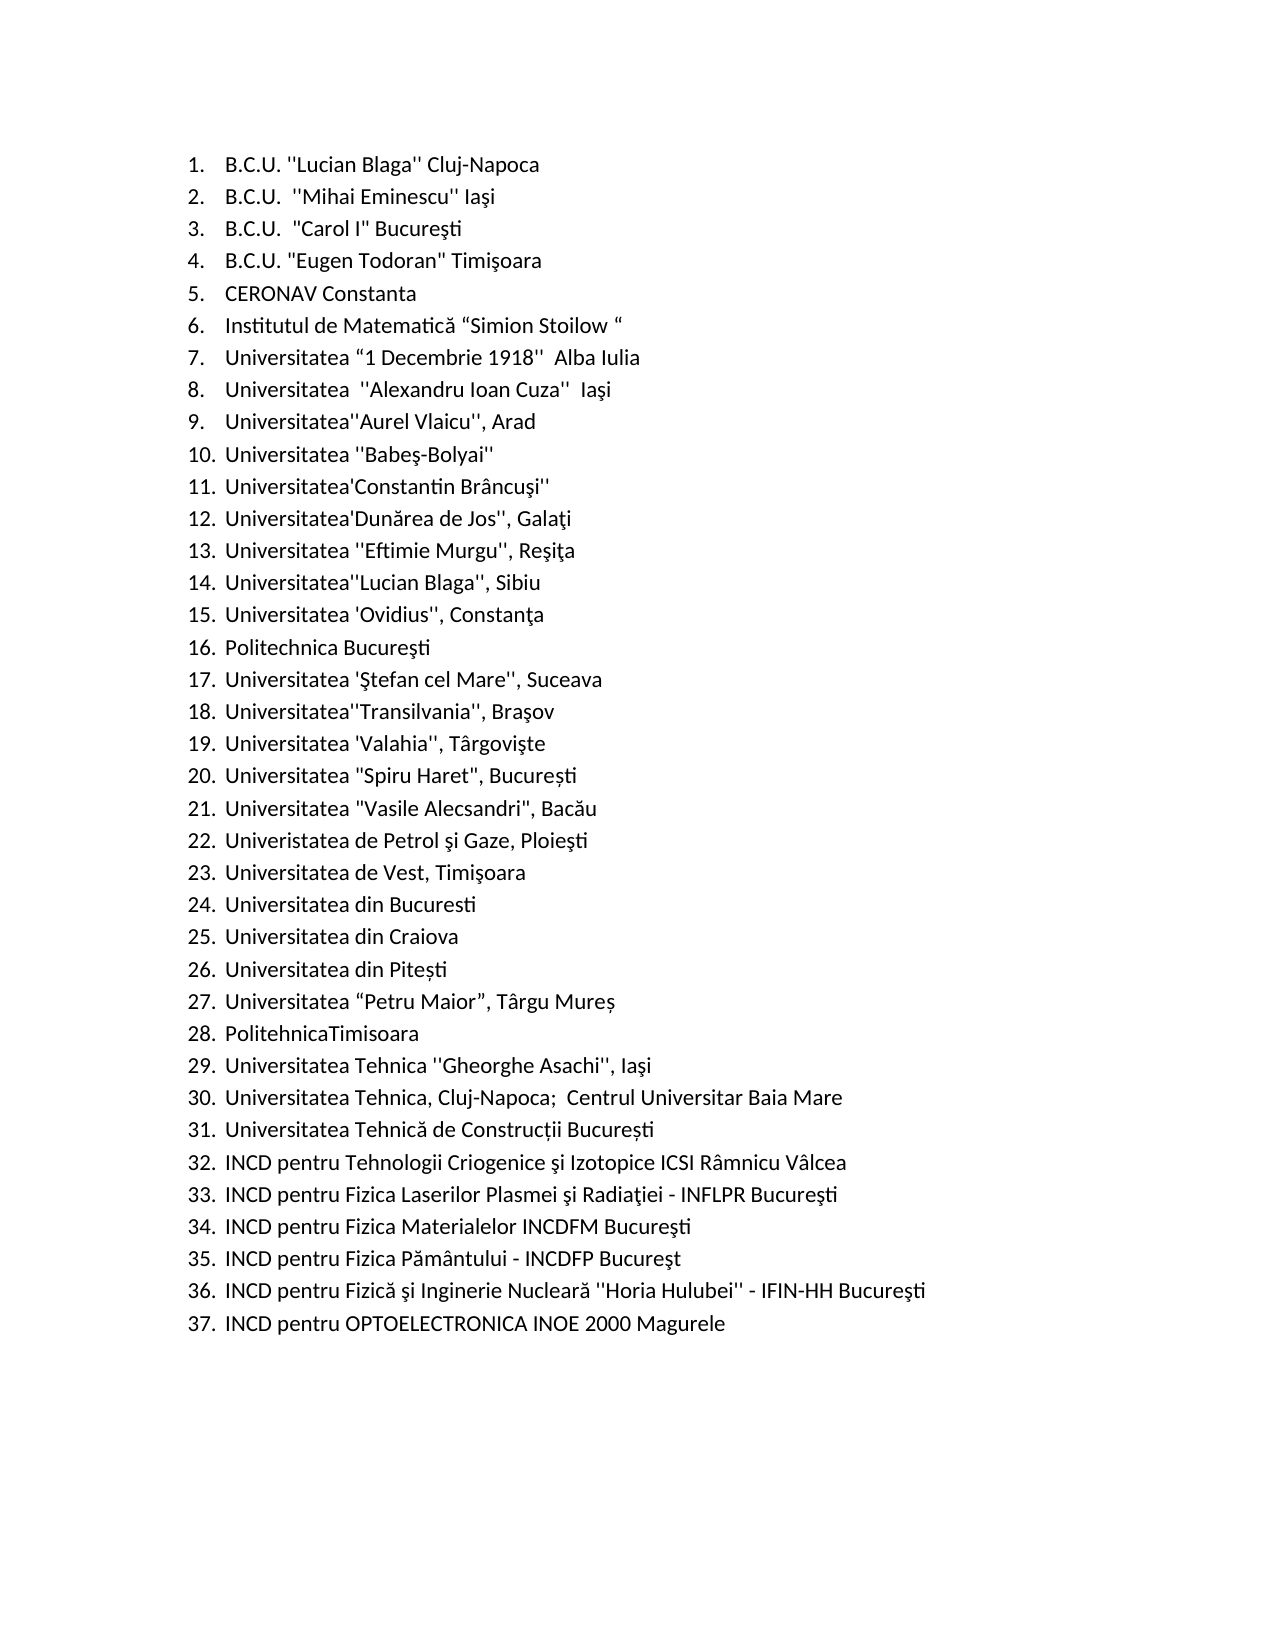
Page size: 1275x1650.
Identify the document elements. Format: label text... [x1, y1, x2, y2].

list Politechnica Bucureşti [187, 633, 1125, 661]
list Universitatea'Constantin Brâncuşi'' [187, 472, 1125, 500]
list B.C.U. ''Lucian Blaga'' Cluj-Napoca [187, 150, 1125, 178]
list Universitatea ''Alexandru Ioan Cuza'' Iaşi [187, 375, 1125, 403]
list INCD pentru Tehnologii Criogenice şi Izotopice ICSI Râmnicu Vâlcea [187, 1148, 1125, 1176]
list PolitehnicaTimisoara [187, 1019, 1125, 1047]
list Universitatea din Pitești [187, 955, 1125, 983]
list Universitatea “1 Decembrie 1918'' Alba Iulia [187, 343, 1125, 371]
list Universitatea 'Valahia'', Târgovişte [187, 729, 1125, 757]
list Universitatea “Petru Maior”, Târgu Mureș [187, 987, 1125, 1015]
list CERONAV Constanta [187, 279, 1125, 307]
list Universitatea''Lucian Blaga'', Sibiu [187, 568, 1125, 596]
list Universitatea "Vasile Alecsandri", Bacău [187, 794, 1125, 822]
list Universitatea Tehnica ''Gheorghe Asachi'', Iaşi [187, 1051, 1125, 1079]
list INCD pentru Fizica Materialelor INCDFM Bucureşti [187, 1212, 1125, 1240]
list INCD pentru Fizica Pământului - INCDFP Bucureşt [187, 1244, 1125, 1272]
list Universitatea''Transilvania'', Braşov [187, 697, 1125, 725]
list Universitatea din Craiova [187, 922, 1125, 951]
list Universitatea 'Ştefan cel Mare'', Suceava [187, 665, 1125, 693]
list Universitatea ''Eftimie Murgu'', Reşiţa [187, 536, 1125, 564]
list B.C.U. "Eugen Todoran" Timişoara [187, 247, 1125, 274]
list Universitatea ''Babeş-Bolyai'' [187, 440, 1125, 468]
list Universitatea Tehnică de Construcţii Bucureşti [187, 1116, 1125, 1144]
list Universitatea de Vest, Timişoara [187, 858, 1125, 886]
list B.C.U. "Carol I" Bucureşti [187, 214, 1125, 242]
list Universitatea Tehnica, Cluj-Napoca; Centrul Universitar Baia Mare [187, 1083, 1125, 1111]
list INCD pentru Fizică şi Inginerie Nucleară ''Horia Hulubei'' - IFIN-HH Bucureşti [187, 1277, 1125, 1304]
list INCD pentru OPTOELECTRONICA INOE 2000 Magurele [187, 1309, 1125, 1337]
list B.C.U. ''Mihai Eminescu'' Iaşi [187, 182, 1125, 210]
list Univeristatea de Petrol şi Gaze, Ploieşti [187, 826, 1125, 854]
list Universitatea''Aurel Vlaicu'', Arad [187, 407, 1125, 436]
list Institutul de Matematică “Simion Stoilow “ [187, 311, 1125, 339]
list INCD pentru Fizica Laserilor Plasmei şi Radiaţiei - INFLPR Bucureşti [187, 1180, 1125, 1208]
list Universitatea 'Ovidius'', Constanţa [187, 601, 1125, 629]
list Universitatea din Bucuresti [187, 890, 1125, 918]
list Universitatea'Dunărea de Jos'', Galaţi [187, 504, 1125, 532]
list Universitatea "Spiru Haret", Bucureşti [187, 762, 1125, 789]
